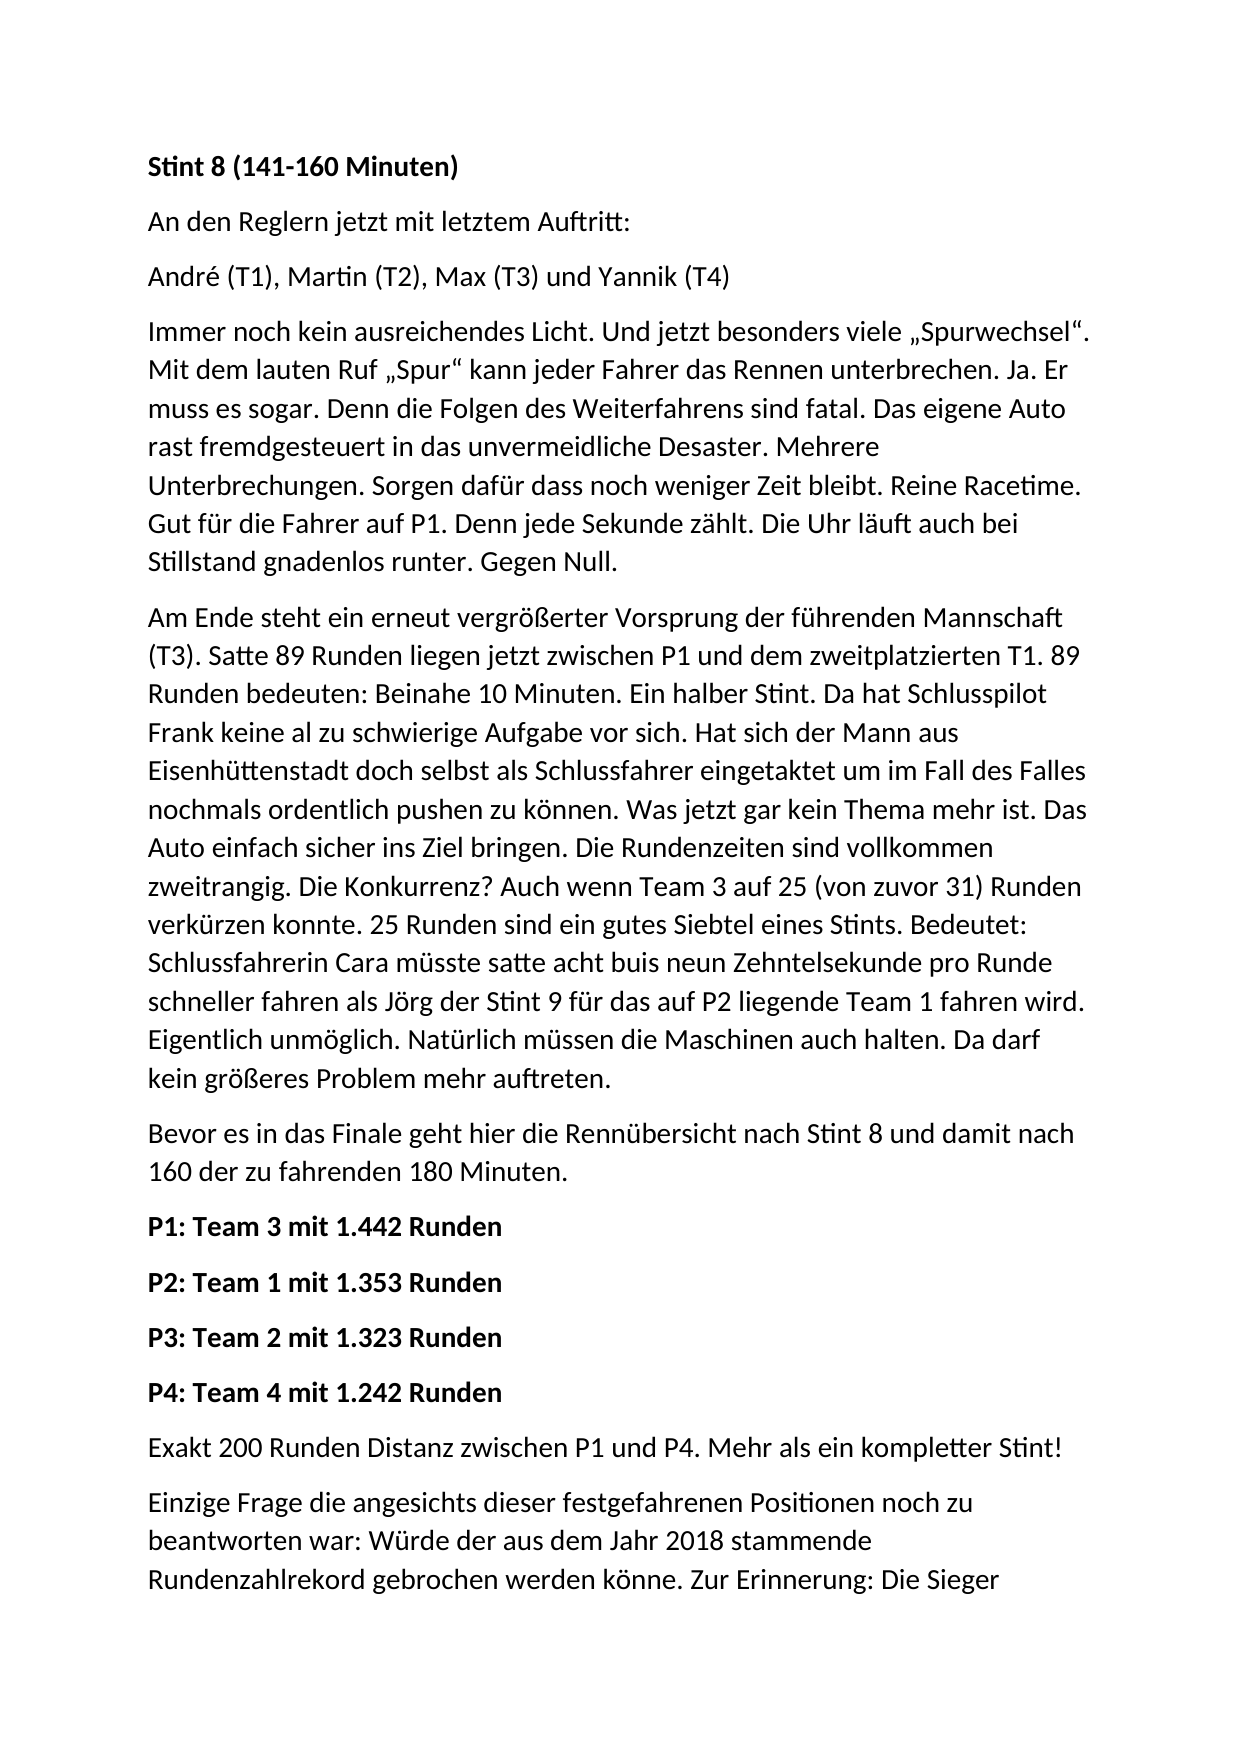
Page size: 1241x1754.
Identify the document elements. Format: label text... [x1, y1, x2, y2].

text P2: Team 1 mit 1.353 Runden [148, 1264, 1093, 1299]
text André (T1), Martin (T2), Max (T3) und Yannik (T4) [148, 258, 1093, 293]
text P1: Team 3 mit 1.442 Runden [148, 1208, 1093, 1244]
text An den Reglern jetzt mit letztem Auftritt: [148, 203, 1093, 238]
text Immer noch kein ausreichendes Licht. Und jetzt besonders viele „Spurwechsel“. Mit dem lauten Ruf „Spur“ kann jeder Fahrer das Rennen unterbrechen. Ja. Er muss es sogar. Denn die Folgen des Weiterfahrens sind fatal. Das eigene Auto rast fremdgesteuert in das unvermeidliche Desaster. Mehrere Unterbrechungen. Sorgen dafür dass noch weniger Zeit bleibt. Reine Racetime. Gut für die Fahrer auf P1. Denn jede Sekunde zählt. Die Uhr läuft auch bei Stillstand gnadenlos runter. Gegen Null. [148, 313, 1093, 579]
text Exakt 200 Runden Distanz zwischen P1 und P4. Mehr als ein kompletter Stint! [148, 1429, 1093, 1464]
text Am Ende steht ein erneut vergrößerter Vorsprung der führenden Mannschaft (T3). Satte 89 Runden liegen jetzt zwischen P1 und dem zweitplatzierten T1. 89 Runden bedeuten: Beinahe 10 Minuten. Ein halber Stint. Da hat Schlusspilot Frank keine al zu schwierige Aufgabe vor sich. Hat sich der Mann aus Eisenhüttenstadt doch selbst als Schlussfahrer eingetaktet um im Fall des Falles nochmals ordentlich pushen zu können. Was jetzt gar kein Thema mehr ist. Das Auto einfach sicher ins Ziel bringen. Die Rundenzeiten sind vollkommen zweitrangig. Die Konkurrenz? Auch wenn Team 3 auf 25 (von zuvor 31) Runden verkürzen konnte. 25 Runden sind ein gutes Siebtel eines Stints. Bedeutet: Schlussfahrerin Cara müsste satte acht buis neun Zehntelsekunde pro Runde schneller fahren als Jörg der Stint 9 für das auf P2 liegende Team 1 fahren wird. Eigentlich unmöglich. Natürlich müssen die Maschinen auch halten. Da darf kein größeres Problem mehr auftreten. [148, 599, 1093, 1096]
text Bevor es in das Finale geht hier die Rennübersicht nach Stint 8 und damit nach 160 der zu fahrenden 180 Minuten. [148, 1115, 1093, 1189]
text P3: Team 2 mit 1.323 Runden [148, 1319, 1093, 1354]
text Stint 8 (141-160 Minuten) [148, 148, 1093, 183]
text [148, 1484, 1093, 1597]
text P4: Team 4 mit 1.242 Runden [148, 1374, 1093, 1409]
